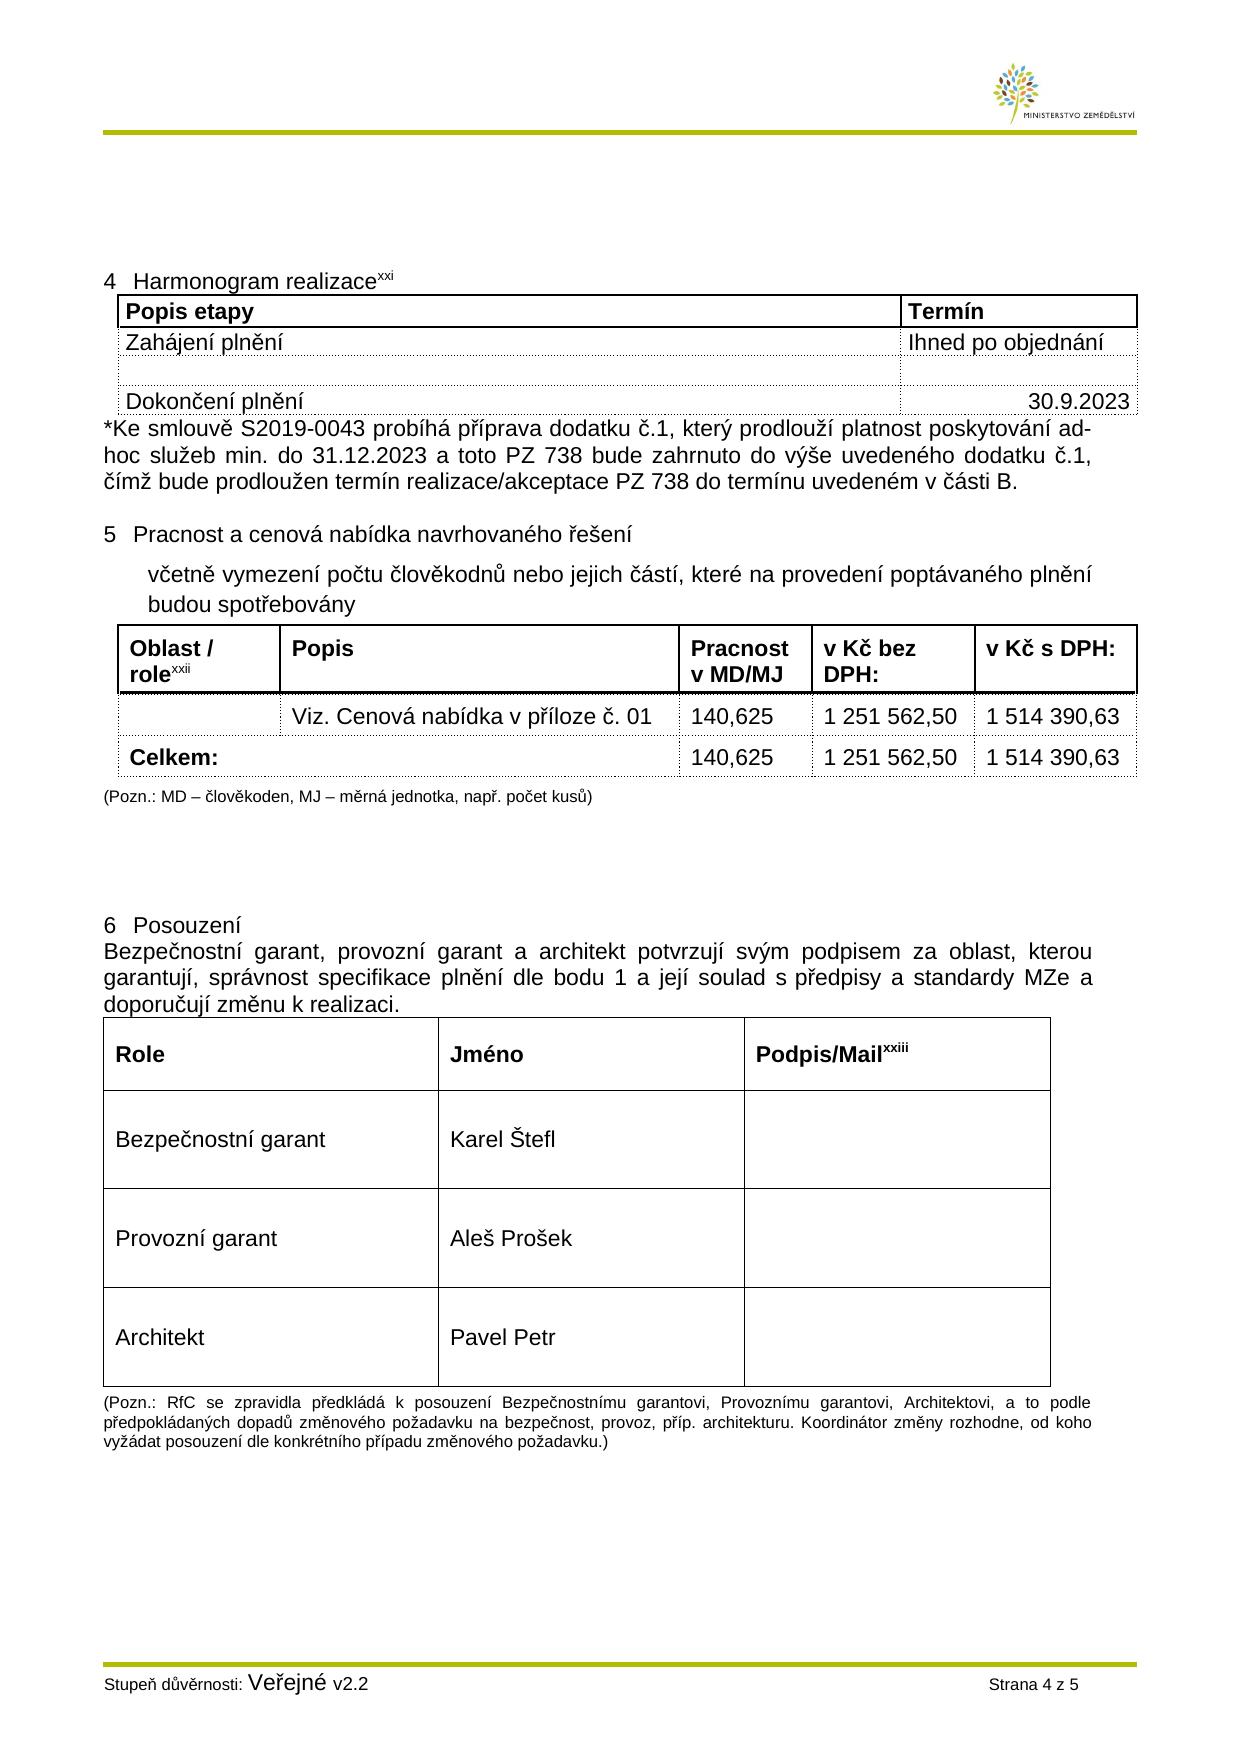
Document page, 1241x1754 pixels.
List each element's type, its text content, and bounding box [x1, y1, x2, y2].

table_cell Architekt [104, 1288, 438, 1386]
text (Pozn.: MD – člověkoden, MJ – měrná jednotka, např. počet kusů) [103, 787, 1092, 806]
table_header Popis etapy [119, 296, 900, 326]
table_cell 1 251 562,50 [812, 735, 974, 776]
table_header Popis [281, 626, 678, 691]
text (Pozn.: RfC se zpravidla předkládá k posouzení Bezpečnostnímu garantovi, Provoznímu garantovi, Architektovi, a to podle předpokládaných dopadů změnového požadavku na bezpečnost, provoz, příp. architekturu. Koordinátor změny rozhodne, od koho vyžádat posouzení dle konkrétního případu změnového požadavku.) [103, 1393, 1092, 1451]
table_cell [901, 355, 1137, 385]
table_header Podpis/Mail [745, 1018, 1050, 1089]
subtitle Posouzení [103, 912, 1092, 938]
table_cell 140,625 [679, 735, 812, 776]
table_cell Karel Štefl [439, 1091, 744, 1188]
table_header Pracnost v MD/MJ [680, 626, 811, 691]
table_cell 1 251 562,50 [812, 694, 974, 735]
table_cell Aleš Prošek [439, 1189, 744, 1287]
text Bezpečnostní garant, provozní garant a architekt potvrzují svým podpisem za oblast, kterou garantují, správnost specifikace plnění dle bodu 1 a její soulad s předpisy a standardy MZe a doporučují změnu k realizaci. [103, 938, 1092, 1017]
list včetně vymezení počtu člověkodnů nebo jejich částí, které na provedení poptávaného plnění budou spotřebovány [148, 559, 1092, 618]
table_header v Kč bez DPH: [813, 626, 974, 691]
table_cell Pavel Petr [439, 1288, 744, 1386]
table_cell Celkem: [118, 735, 679, 776]
table_cell Provozní garant [104, 1189, 438, 1287]
subtitle *Ke smlouvě S2019-0043 probíhá příprava dodatku č.1, který prodlouží platnost poskytování ad-hoc služeb min. do 31.12.2023 a toto PZ 738 bude zahrnuto do výše uvedeného dodatku č.1, čímž bude prodloužen termín realizace/akceptace PZ 738 do termínu uvedeném v části B. [103, 415, 1092, 494]
table_cell Dokončení plnění [118, 385, 901, 414]
table_cell [745, 1288, 1050, 1386]
table_cell 30.9.2023 [901, 385, 1137, 414]
table_cell 140,625 [679, 694, 812, 735]
table_cell [745, 1189, 1050, 1287]
picture [991, 59, 1137, 128]
table_header Role [104, 1018, 438, 1089]
subtitle Harmonogram realizace [103, 268, 1092, 294]
table_cell [118, 355, 901, 385]
table_header Jméno [439, 1018, 744, 1089]
table_cell Viz. Cenová nabídka v příloze č. 01 [280, 694, 679, 735]
table_cell 1 514 390,63 [975, 694, 1137, 735]
table_cell Ihned po objednání [901, 328, 1137, 355]
table_header Oblast / role [119, 626, 279, 691]
table_cell Bezpečnostní garant [104, 1091, 438, 1188]
table_header Termín [902, 296, 1136, 326]
table_cell Zahájení plnění [118, 327, 901, 355]
table_cell 1 514 390,63 [975, 735, 1137, 776]
table_cell [745, 1091, 1050, 1188]
table_cell [118, 694, 280, 735]
table_header v Kč s DPH: [976, 626, 1136, 691]
subtitle Pracnost a cenová nabídka navrhovaného řešení [103, 521, 1092, 547]
